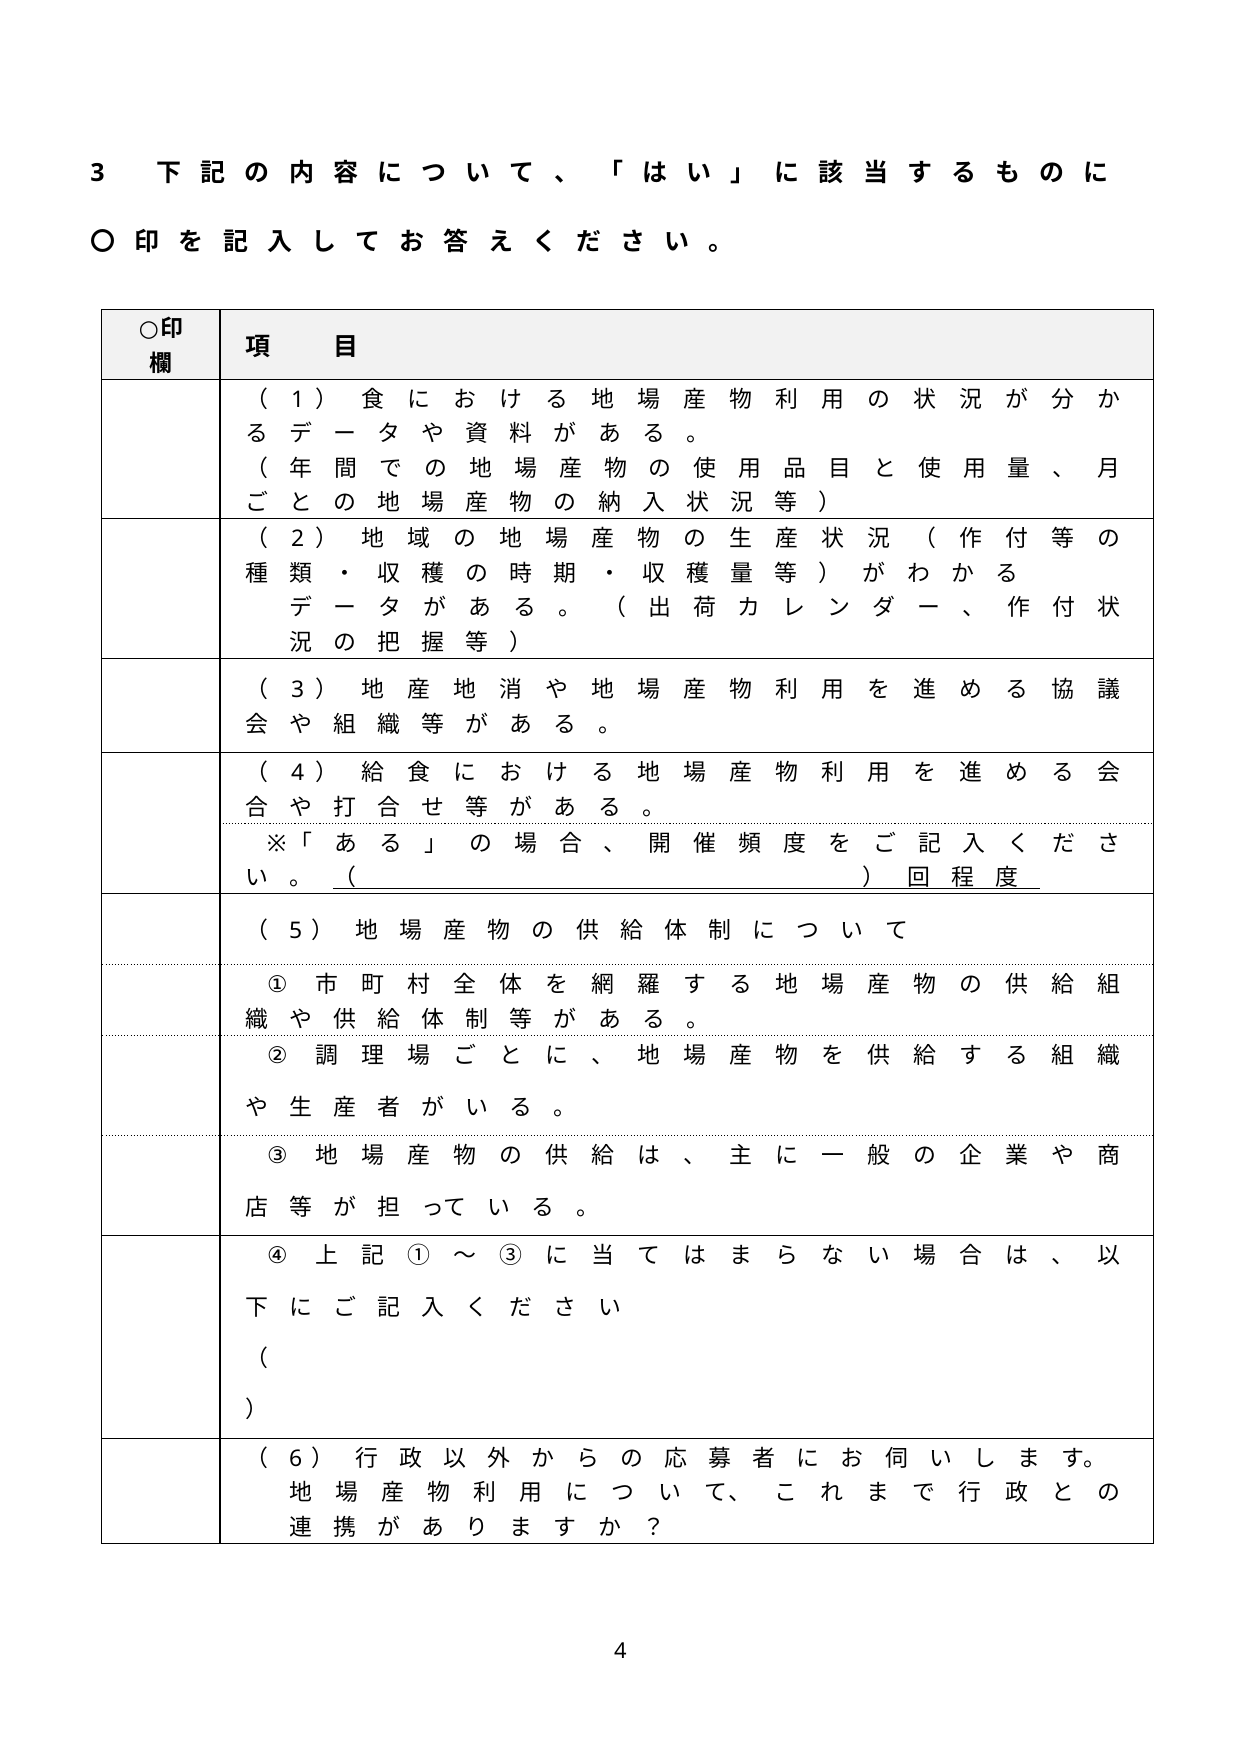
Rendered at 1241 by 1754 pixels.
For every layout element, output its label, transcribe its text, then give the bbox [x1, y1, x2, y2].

table_cell （6）行政以外からの応募者にお伺いします。 地場産物利用について、これまで行政との連携がありますか？ [221, 1439, 1153, 1543]
table_cell ① 市町村全体を網羅する地場産物の供給組織や供給体制等がある。 [221, 964, 1153, 1035]
table_cell ④ 上記①～③に当てはまらない場合は、以下にご記入ください （ ） [221, 1236, 1153, 1438]
table_cell [102, 659, 219, 752]
table_cell [102, 1439, 219, 1543]
table_cell [102, 1135, 219, 1235]
table_cell ② 調理場ごとに、地場産物を供給する組織や生産者がいる。 [221, 1035, 1153, 1135]
table_header ○印欄 [102, 310, 219, 379]
table_cell [102, 519, 219, 658]
table_cell （5）地場産物の供給体制について [221, 894, 1153, 964]
table_cell [102, 894, 219, 964]
table_cell ※「ある」の場合、開催頻度をご記入ください。（ ）回程度 [221, 823, 1153, 893]
table_cell （4）給食における地場産物利用を進める会合や打合せ等がある。 [221, 753, 1153, 823]
table_cell [102, 823, 219, 893]
table_cell （1）食における地場産物利用の状況が分かるデータや資料がある。 （年間での地場産物の使用品目と使用量、月ごとの地場産物の納入状況等） [221, 380, 1153, 518]
text 3 下記の内容について、「はい」に該当するものに〇印を記入してお答えください。 [90, 136, 1150, 274]
table_cell ③ 地場産物の供給は、主に一般の企業や商店等が担っている。 [221, 1135, 1153, 1235]
table_cell （2）地域の地場産物の生産状況（作付等の種類・収穫の時期・収穫量等）がわかる データがある。（出荷カレンダー、作付状況の把握等） [221, 519, 1153, 658]
table_cell [102, 1236, 219, 1438]
table_cell [102, 380, 219, 518]
table_header 項 目 [221, 310, 1153, 379]
table_cell [102, 753, 219, 823]
table_cell （3）地産地消や地場産物利用を進める協議会や組織等がある。 [221, 659, 1153, 752]
table_cell [102, 964, 219, 1035]
table_cell [102, 1035, 219, 1135]
